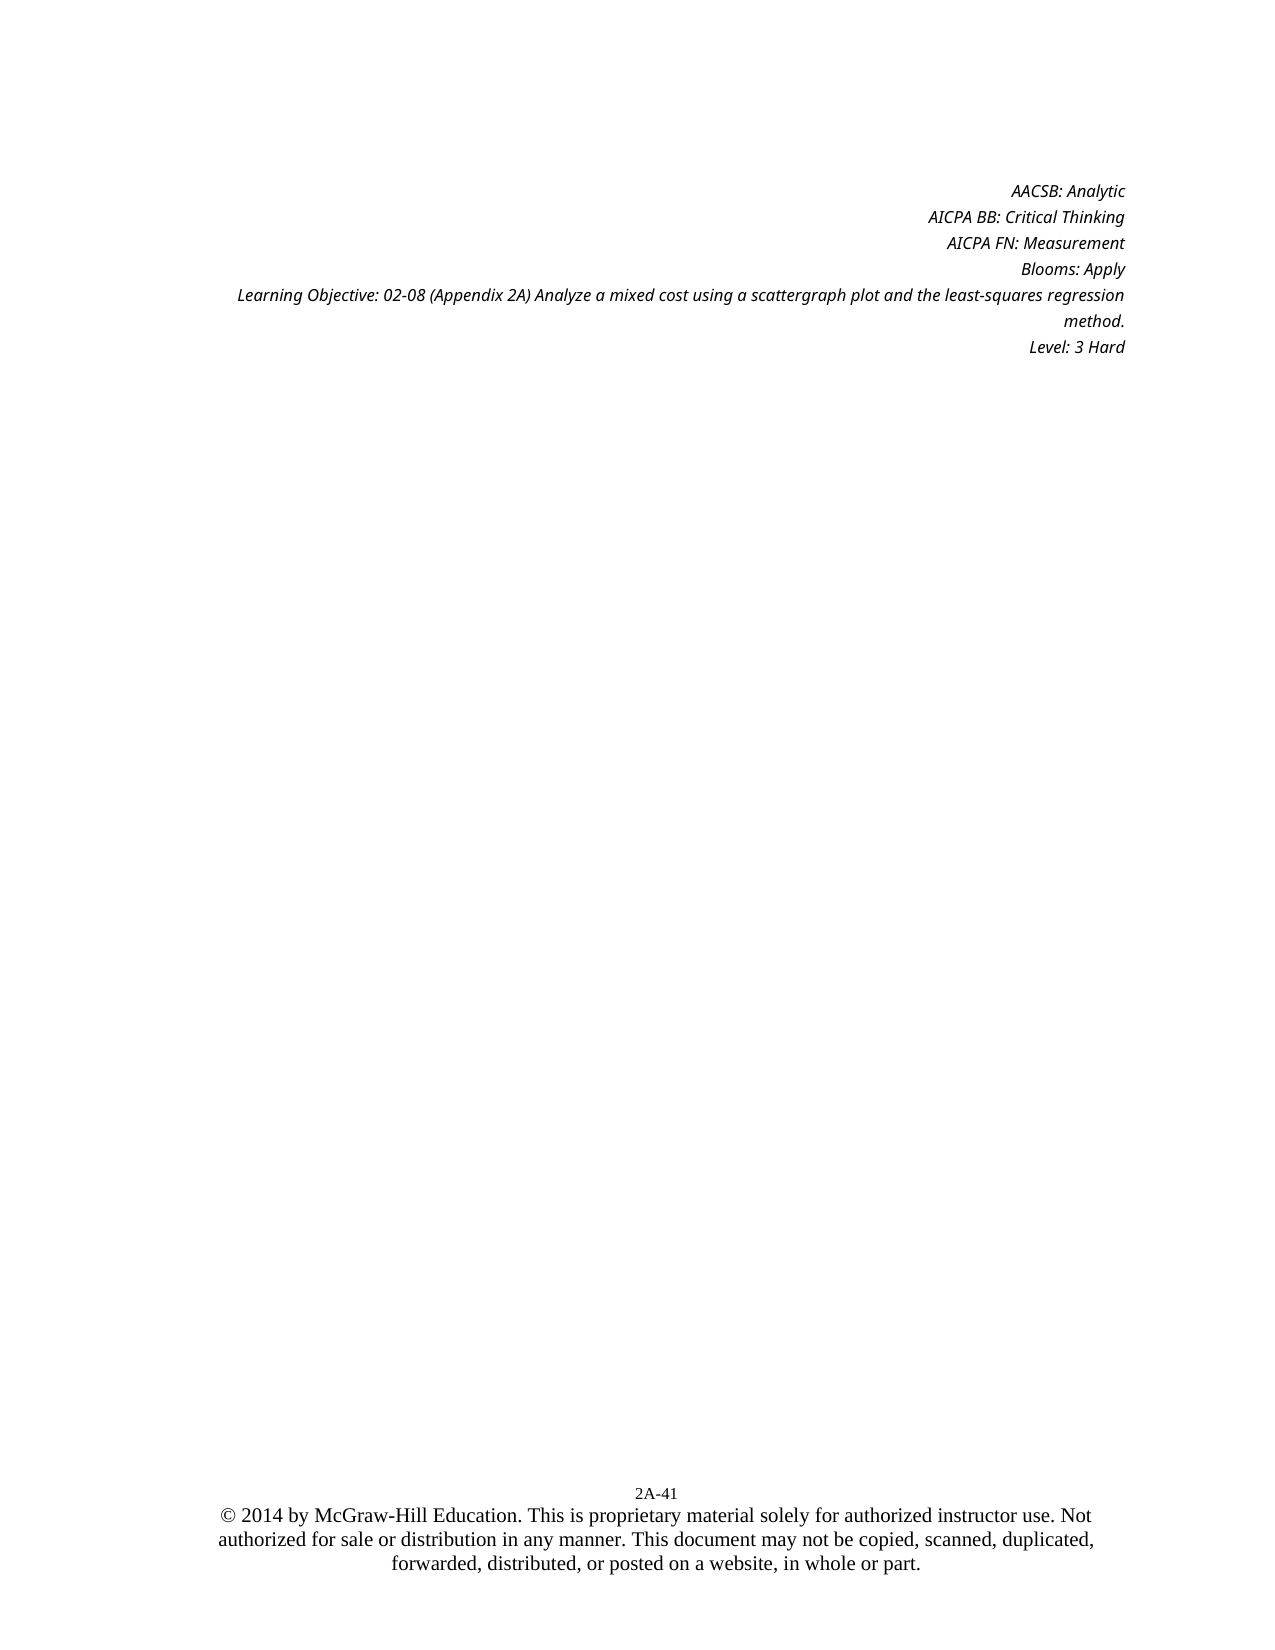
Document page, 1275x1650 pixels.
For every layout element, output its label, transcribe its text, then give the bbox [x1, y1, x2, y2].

table_header AACSB: Analytic AICPA BB: Critical Thinking AICPA FN: Measurement Blooms: Apply Learning Objective: 02-08 (Appendix 2A) Analyze a mixed cost using a scattergraph plot and the least-squares regression method. Level: 3 Hard [188, 179, 1125, 394]
